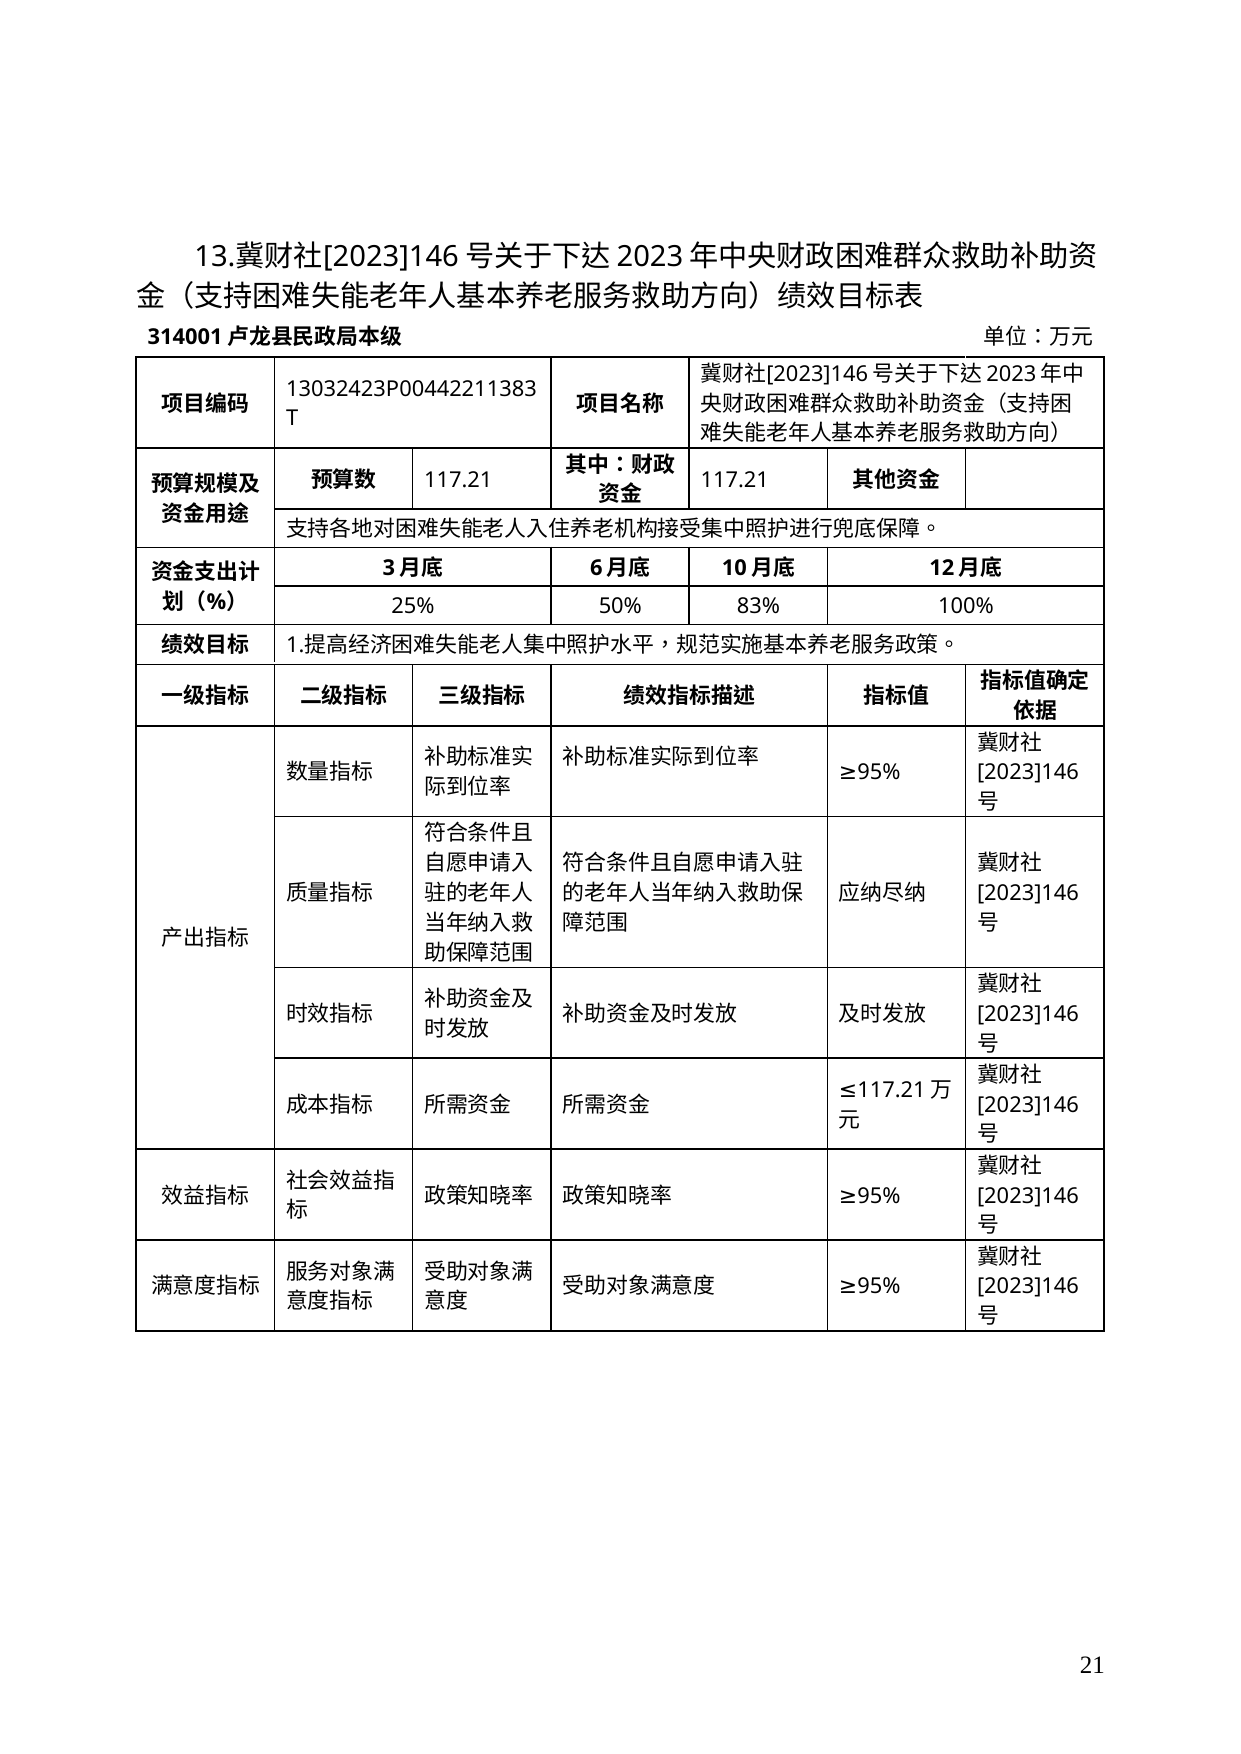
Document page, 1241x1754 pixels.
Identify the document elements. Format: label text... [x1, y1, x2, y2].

table_cell 补助资金及时发放 [413, 968, 550, 1057]
table_cell 冀财社[2023]146号 [966, 817, 1103, 966]
table_cell ≥95% [828, 1150, 965, 1239]
table_cell 项目名称 [552, 358, 688, 447]
table_cell 政策知晓率 [552, 1150, 827, 1239]
table_cell 83% [690, 587, 827, 623]
text 13.冀财社[2023]146号关于下达2023年中央财政困难群众救助补助资金（支持困难失能老年人基本养老服务救助方向）绩效目标表 [136, 235, 1104, 315]
table_cell 社会效益指标 [275, 1150, 412, 1239]
table_cell 效益指标 [137, 1150, 274, 1239]
table_cell 其他资金 [828, 449, 965, 508]
table_cell ≥95% [828, 1241, 965, 1330]
table_cell 3月底 [275, 548, 550, 585]
table_cell 满意度指标 [137, 1241, 274, 1330]
table_cell 受助对象满意度 [552, 1241, 827, 1330]
table_cell 所需资金 [413, 1059, 550, 1148]
table_cell ≥95% [828, 727, 965, 816]
table_cell 符合条件且自愿申请入驻的老年人当年纳入救助保障范围 [552, 817, 827, 966]
table_cell 6月底 [552, 548, 688, 585]
table_cell 补助标准实际到位率 [413, 727, 550, 816]
table_cell 冀财社[2023]146号关于下达2023年中央财政困难群众救助补助资金（支持困难失能老年人基本养老服务救助方向） [690, 358, 1103, 447]
table_cell 1.提高经济困难失能老人集中照护水平，规范实施基本养老服务政策。 [275, 625, 1103, 662]
table_cell 预算规模及资金用途 [137, 449, 274, 547]
table_cell 冀财社[2023]146号 [966, 1150, 1103, 1239]
table_cell 117.21 [690, 449, 827, 508]
table_cell 冀财社[2023]146号 [966, 727, 1103, 816]
table_cell ≤117.21万元 [828, 1059, 965, 1148]
table_cell 25% [275, 587, 550, 623]
table_cell 绩效目标 [137, 625, 274, 662]
table_cell 50% [552, 587, 688, 623]
table_cell 补助标准实际到位率 [552, 727, 827, 816]
table_cell 符合条件且自愿申请入驻的老年人当年纳入救助保障范围 [413, 817, 550, 966]
table_cell 时效指标 [275, 968, 412, 1057]
table_cell 及时发放 [828, 968, 965, 1057]
table_cell 其中：财政 资金 [552, 449, 688, 508]
table_cell 10月底 [690, 548, 827, 585]
table_cell 预算数 [275, 449, 412, 508]
table_cell 13032423P00442211383T [275, 358, 550, 447]
table_cell 服务对象满意度指标 [275, 1241, 412, 1330]
table_header 314001卢龙县民政局本级 [137, 316, 965, 356]
table_cell 成本指标 [275, 1059, 412, 1148]
table_cell 项目编码 [137, 358, 274, 447]
table_header 绩效指标描述 [552, 665, 827, 725]
table_cell 支持各地对困难失能老人入住养老机构接受集中照护进行兜底保障。 [275, 510, 1103, 547]
table_cell [966, 449, 1103, 508]
table_cell 冀财社[2023]146号 [966, 1059, 1103, 1148]
table_cell 产出指标 [137, 727, 274, 1148]
table_header 二级指标 [275, 665, 412, 725]
table_cell 117.21 [413, 449, 550, 508]
table_header 指标值确定依据 [966, 665, 1103, 725]
table_cell 补助资金及时发放 [552, 968, 827, 1057]
table_cell 资金支出计划（%） [137, 548, 274, 623]
table_cell 冀财社[2023]146号 [966, 968, 1103, 1057]
table_header 三级指标 [413, 665, 550, 725]
table_cell 应纳尽纳 [828, 817, 965, 966]
table_header 单位：万元 [966, 316, 1103, 356]
table_cell 12月底 [828, 548, 1103, 585]
table_cell 政策知晓率 [413, 1150, 550, 1239]
table_cell 受助对象满意度 [413, 1241, 550, 1330]
table_cell 100% [828, 587, 1103, 623]
table_cell 质量指标 [275, 817, 412, 966]
table_header 指标值 [828, 665, 965, 725]
table_cell 所需资金 [552, 1059, 827, 1148]
table_cell 数量指标 [275, 727, 412, 816]
table_cell 冀财社[2023]146号 [966, 1241, 1103, 1330]
table_header 一级指标 [137, 665, 274, 725]
